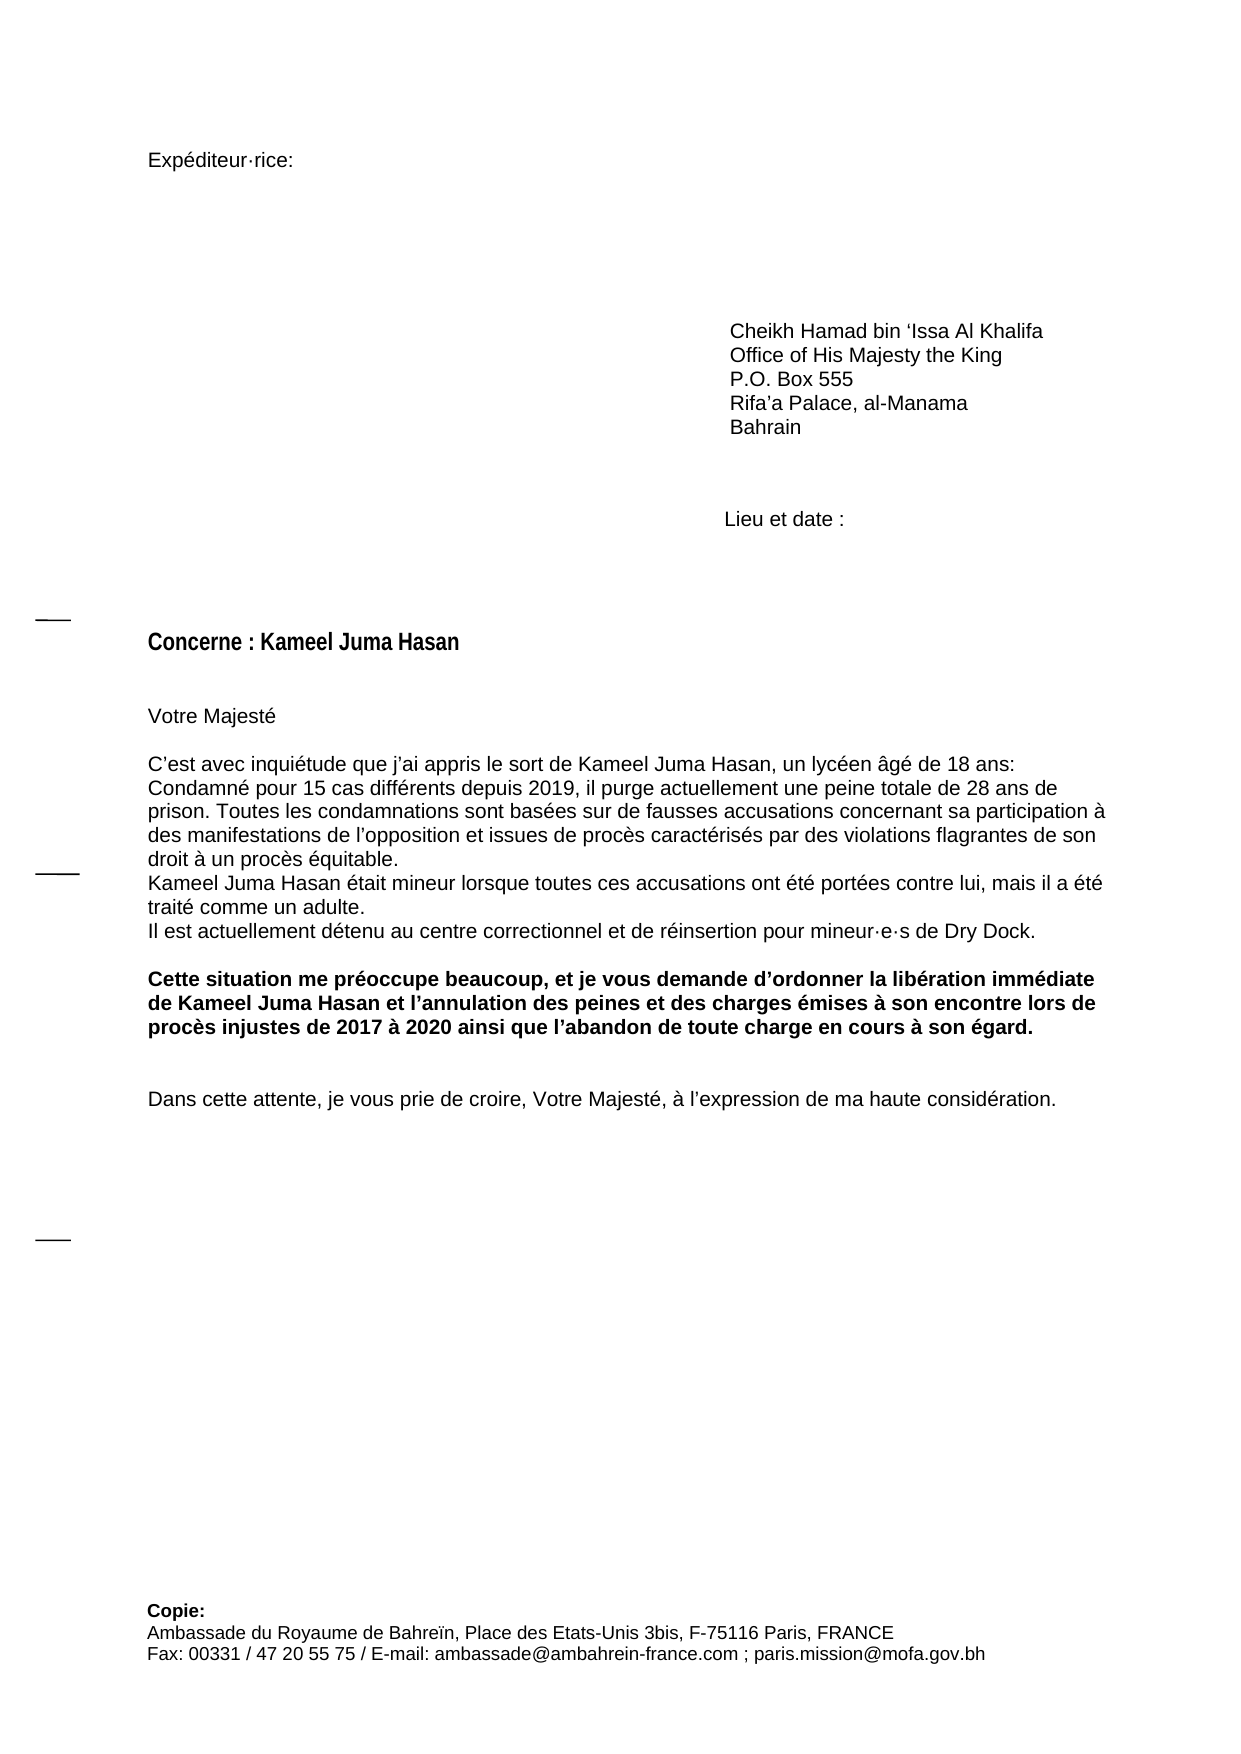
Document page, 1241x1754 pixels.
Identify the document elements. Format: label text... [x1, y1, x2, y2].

text Lieu et date : [148, 507, 1122, 531]
text Votre Majesté [148, 703, 1122, 727]
text Il est actuellement détenu au centre correctionnel et de réinsertion pour mineur·e·s de Dry Dock. [148, 919, 1122, 943]
text Dans cette attente, je vous prie de croire, Votre Majesté, à l’expression de ma haute considération. [148, 1087, 1122, 1111]
text C’est avec inquiétude que j’ai appris le sort de Kameel Juma Hasan, un lycéen âgé de 18 ans: [148, 751, 1122, 775]
text Condamné pour 15 cas différents depuis 2019, il purge actuellement une peine totale de 28 ans de prison. Toutes les condamnations sont basées sur de fausses accusations concernant sa participation à des manifestations de l’opposition et issues de procès caractérisés par des violations flagrantes de son droit à un procès équitable. [148, 775, 1122, 871]
text Concerne : Kameel Juma Hasan [148, 627, 1122, 656]
text Cette situation me préoccupe beaucoup, et je vous demande d’ordonner la libération immédiate de Kameel Juma Hasan et l’annulation des peines et des charges émises à son encontre lors de procès injustes de 2017 à 2020 ainsi que l’abandon de toute charge en cours à son égard. [148, 967, 1122, 1039]
text Kameel Juma Hasan était mineur lorsque toutes ces accusations ont été portées contre lui, mais il a été traité comme un adulte. [148, 871, 1122, 919]
